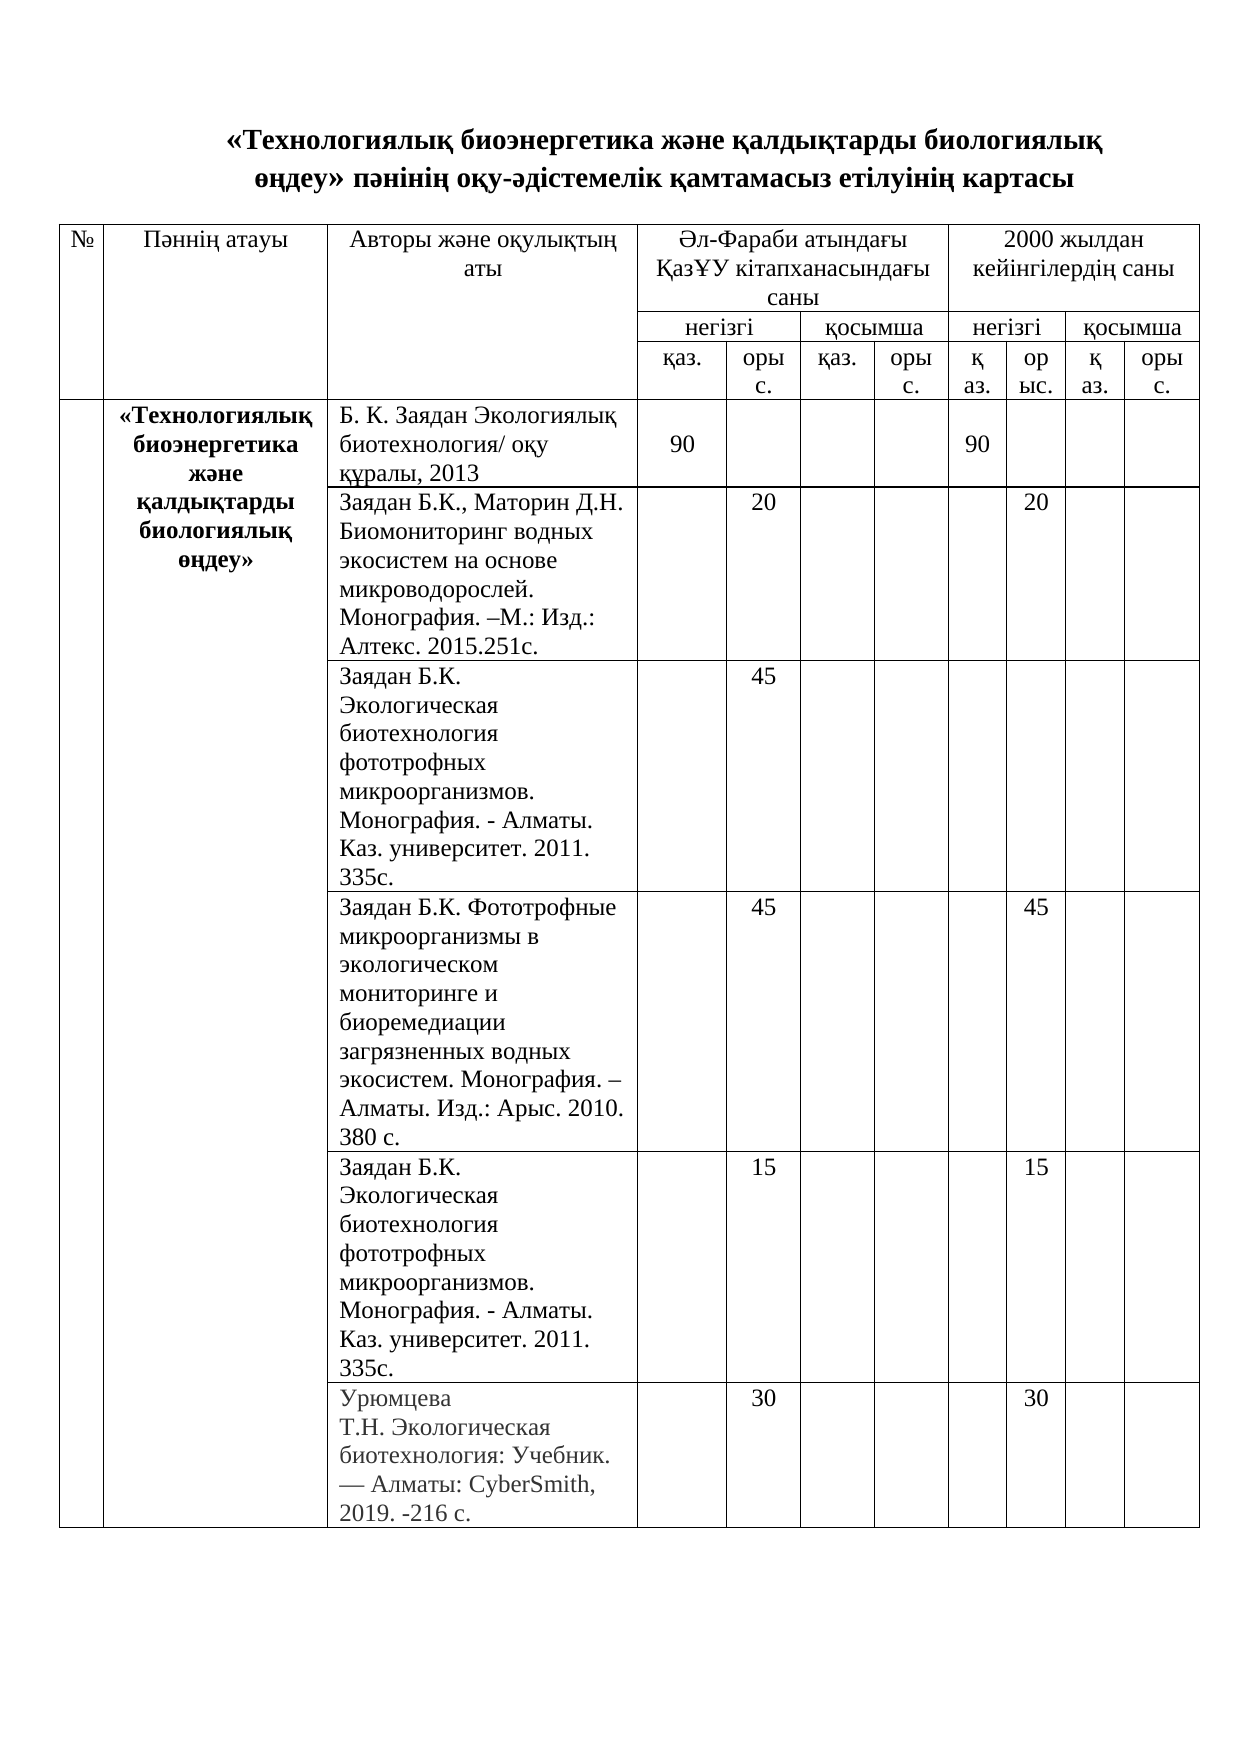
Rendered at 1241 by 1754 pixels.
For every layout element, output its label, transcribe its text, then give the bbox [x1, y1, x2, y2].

table_cell [1125, 661, 1199, 891]
table_cell [638, 1152, 726, 1382]
table_cell [1066, 661, 1124, 891]
table_cell негізгі [638, 312, 800, 341]
table_cell орыс. [875, 342, 948, 399]
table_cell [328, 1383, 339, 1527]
table_cell қосымша [801, 312, 948, 341]
table_cell Заядан Б.К. Экологическая биотехнология фототрофных микроорганизмов. Монография. - Алматы. Каз. университет. 2011. 335с. [328, 661, 637, 891]
table_cell [1007, 661, 1065, 891]
table_cell [1007, 400, 1065, 486]
table_cell [949, 1383, 1006, 1527]
table_cell [875, 1383, 948, 1527]
table_cell қаз. [949, 342, 1006, 399]
table_cell [801, 1152, 874, 1382]
table_cell 15 [1007, 1152, 1065, 1382]
table_cell қаз. [1066, 342, 1124, 399]
table_cell «Технологиялық биоэнергетика және қалдықтарды биологиялық өңдеу» [104, 400, 327, 1527]
table_cell [1066, 892, 1124, 1151]
table_header Әл-Фараби атындағы ҚазҰУ кітапханасындағы саны [638, 225, 948, 311]
table_cell [875, 488, 948, 660]
table_header 2000 жылдан кейінгілердің саны [949, 225, 1199, 311]
table_cell [1125, 1383, 1199, 1527]
table_header Пәннің атауы [104, 225, 327, 399]
table_cell 45 [1007, 892, 1065, 1151]
table_cell 15 [727, 1152, 800, 1382]
table_cell [1125, 488, 1199, 660]
table_cell [638, 488, 726, 660]
table_cell [1066, 400, 1124, 486]
table_cell [875, 1152, 948, 1382]
table_cell Б. К. Заядан Экологиялық биотехнология/ оқу құралы, 2013 [328, 400, 637, 486]
table_cell 20 [727, 488, 800, 660]
table_cell [801, 892, 874, 1151]
table_cell [638, 892, 726, 1151]
table_cell [949, 488, 1006, 660]
table_cell [801, 400, 874, 486]
table_cell [949, 1152, 1006, 1382]
table_cell [1066, 488, 1124, 660]
table_cell [949, 892, 1006, 1151]
table_cell орыс. [727, 342, 800, 399]
table_cell Урюмцева Т.Н. Экологическая биотехнология: Учебник. — Алматы: CyberSmith, 2019. -216 с. [451, 1383, 637, 1527]
table_header Авторы және оқулықтың аты [328, 225, 637, 399]
table_cell негізгі [949, 312, 1065, 341]
table_cell 45 [727, 892, 800, 1151]
table_cell Заядан Б.К., Маторин Д.Н. Биомониторинг водных экосистем на основе микроводорослей. Монография. –М.: Изд.: Алтекс. 2015.251с. [328, 488, 637, 660]
table_cell 90 [638, 400, 726, 486]
table_header № [60, 225, 103, 399]
table_cell 30 [1007, 1383, 1065, 1527]
table_cell Заядан Б.К. Фототрофные микроорганизмы в экологическом мониторинге и биоремедиации загрязненных водных экосистем. Монография. – Алматы. Изд.: Арыс. 2010. 380 с. [328, 892, 637, 1151]
table_cell [875, 400, 948, 486]
table_cell қосымша [1066, 312, 1199, 341]
table_cell [60, 400, 103, 1527]
table_cell [1066, 1152, 1124, 1382]
table_cell [1125, 400, 1199, 486]
table_cell [801, 661, 874, 891]
text «Технологиялық биоэнергетика және қалдықтарды биологиялық өңдеу» пәнінің оқу-әдістемелік қамтамасыз етілуінің картасы [177, 118, 1152, 195]
table_cell [638, 661, 726, 891]
table_cell [875, 661, 948, 891]
table_cell [1125, 892, 1199, 1151]
table_cell орыс. [1007, 342, 1065, 399]
table_cell [875, 892, 948, 1151]
table_cell қаз. [801, 342, 874, 399]
table_cell [1125, 1152, 1199, 1382]
table_cell орыс. [1125, 342, 1199, 399]
table_cell [949, 661, 1006, 891]
table_cell [801, 1383, 874, 1527]
table_cell [801, 488, 874, 660]
table_cell [1066, 1383, 1124, 1527]
table_cell Заядан Б.К. Экологическая биотехнология фототрофных микроорганизмов. Монография. - Алматы. Каз. университет. 2011. 335с. [328, 1152, 637, 1382]
table_cell 45 [727, 661, 800, 891]
table_cell қаз. [638, 342, 726, 399]
table_cell 90 [949, 400, 1006, 486]
table_cell [727, 400, 800, 486]
table_cell 20 [1007, 488, 1065, 660]
table_cell 30 [727, 1383, 800, 1527]
table_cell [638, 1383, 726, 1527]
